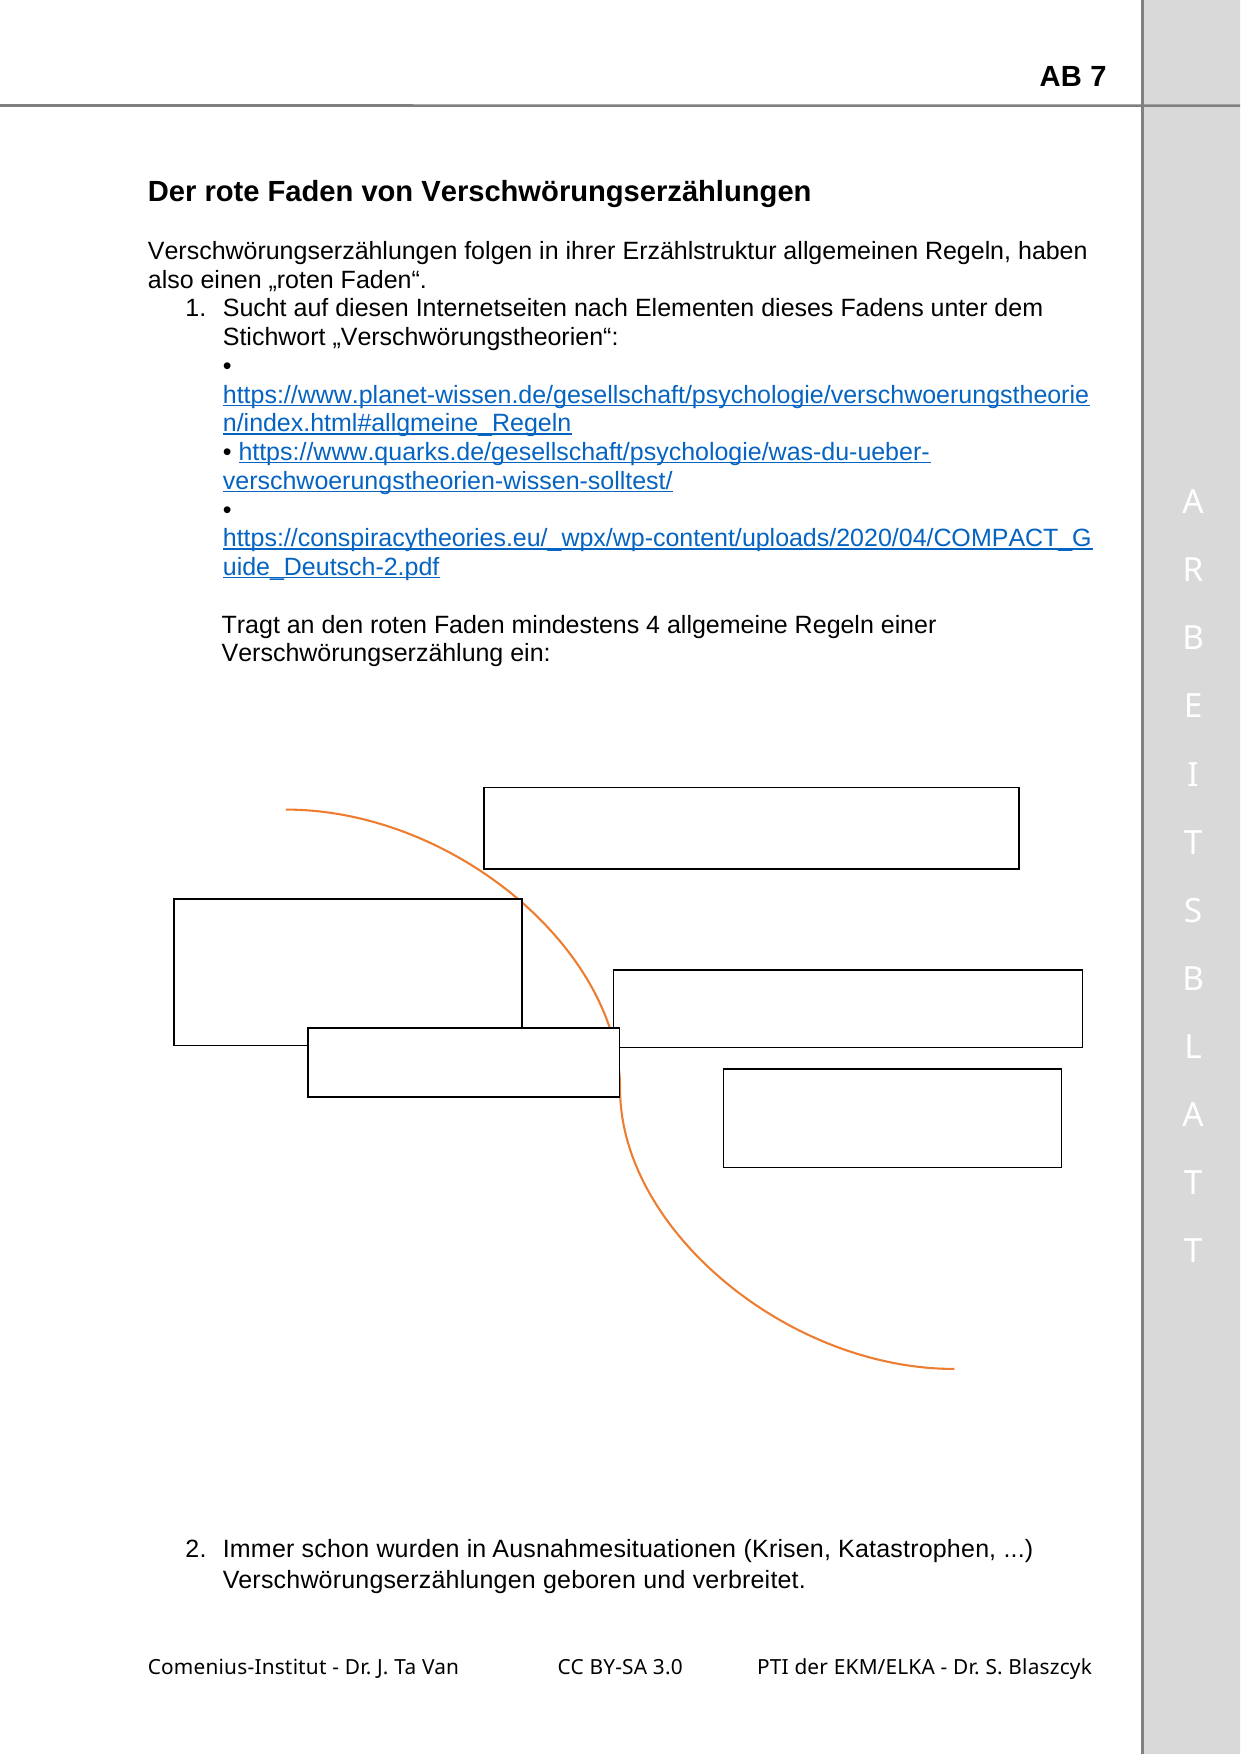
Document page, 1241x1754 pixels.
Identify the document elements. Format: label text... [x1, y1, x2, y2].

text • https://www.quarks.de/gesellschaft/psychologie/was-du-ueber-verschwoerungstheorien-wissen-solltest/ [223, 437, 1093, 495]
text • https://www.planet-wissen.de/gesellschaft/psychologie/verschwoerungstheorien/index.html#allgmeine_Regeln [223, 351, 1093, 437]
text • https://conspiracytheories.eu/_wpx/wp-content/uploads/2020/04/COMPACT_Guide_Deutsch-2.pdf [223, 495, 1093, 548]
text Verschwörungserzählungen folgen in ihrer Erzählstruktur allgemeinen Regeln, haben also einen „roten Faden“. [148, 236, 1093, 293]
text • https://conspiracytheories.eu/_wpx/wp-content/uploads/2020/04/COMPACT_Guide_Deutsch-2.pdf [223, 550, 1093, 581]
list Immer schon wurden in Ausnahmesituationen (Krisen, Katastrophen, ...) Verschwörungserzählungen geboren und verbreitet. [185, 1534, 1093, 1593]
text Tragt an den roten Faden mindestens 4 allgemeine Regeln einer Verschwörungserzählung ein: [221, 610, 1093, 667]
text Der rote Faden von Verschwörungserzählungen [148, 174, 1093, 207]
list Sucht auf diesen Internetseiten nach Elementen dieses Fadens unter dem Stichwort „Verschwörungstheorien“: [185, 293, 1093, 351]
